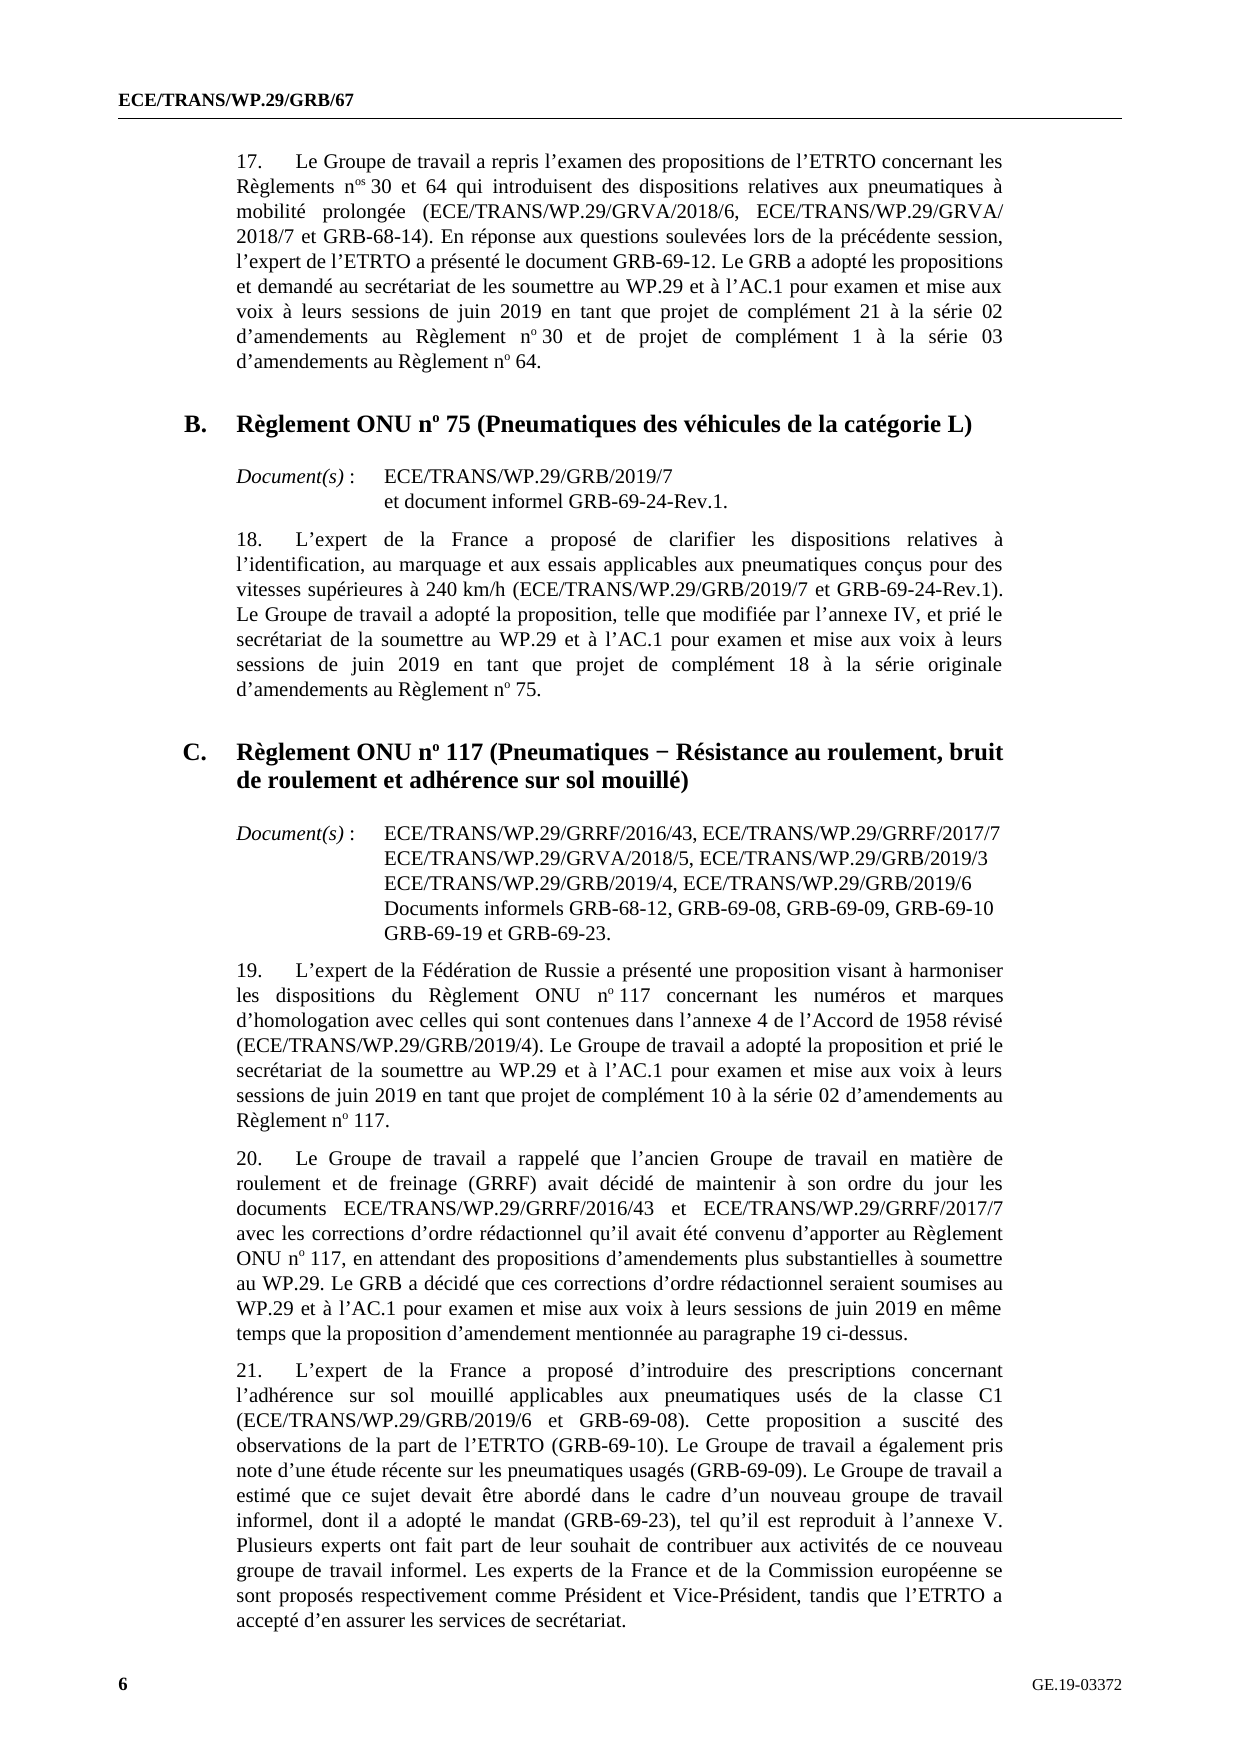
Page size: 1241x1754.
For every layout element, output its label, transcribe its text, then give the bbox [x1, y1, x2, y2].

text 21. L’expert de la France a proposé d’introduire des prescriptions concernant l’adhérence sur sol mouillé applicables aux pneumatiques usés de la classe C1 (ECE/TRANS/WP.29/GRB/2019/6 et GRB-69-08). Cette proposition a suscité des observations de la part de l’ETRTO (GRB-69-10). Le Groupe de travail a également pris note d’une étude récente sur les pneumatiques usagés (GRB-69-09). Le Groupe de travail a estimé que ce sujet devait être abordé dans le cadre d’un nouveau groupe de travail informel, dont il a adopté le mandat (GRB-69-23), tel qu’il est reproduit à l’annexe V. Plusieurs experts ont fait part de leur souhait de contribuer aux activités de ce nouveau groupe de travail informel. Les experts de la France et de la Commission européenne se sont proposés respectivement comme Président et Vice-Président, tandis que l’ETRTO a accepté d’en assurer les services de secrétariat. [236, 1357, 1004, 1632]
text 18. L’expert de la France a proposé de clarifier les dispositions relatives à l’identification, au marquage et aux essais applicables aux pneumatiques conçus pour des vitesses supérieures à 240 km/h (ECE/TRANS/WP.29/GRB/2019/7 et GRB-69-24-Rev.1). Le Groupe de travail a adopté la proposition, telle que modifiée par l’annexe IV, et prié le secrétariat de la soumettre au WP.29 et à l’AC.1 pour examen et mise aux voix à leurs sessions de juin 2019 en tant que projet de complément 18 à la série originale d’amendements au Règlement no 75. [236, 526, 1004, 701]
text 20. Le Groupe de travail a rappelé que l’ancien Groupe de travail en matière de roulement et de freinage (GRRF) avait décidé de maintenir à son ordre du jour les documents ECE/TRANS/WP.29/GRRF/2016/43 et ECE/TRANS/WP.29/GRRF/2017/7 avec les corrections d’ordre rédactionnel qu’il avait été convenu d’apporter au Règlement ONU no 117, en attendant des propositions d’amendements plus substantielles à soumettre au WP.29. Le GRB a décidé que ces corrections d’ordre rédactionnel seraient soumises au WP.29 et à l’AC.1 pour examen et mise aux voix à leurs sessions de juin 2019 en même temps que la proposition d’amendement mentionnée au paragraphe 19 ci-dessus. [236, 1144, 1004, 1344]
text 19. L’expert de la Fédération de Russie a présenté une proposition visant à harmoniser les dispositions du Règlement ONU no 117 concernant les numéros et marques d’homologation avec celles qui sont contenues dans l’annexe 4 de l’Accord de 1958 révisé (ECE/TRANS/WP.29/GRB/2019/4). Le Groupe de travail a adopté la proposition et prié le secrétariat de la soumettre au WP.29 et à l’AC.1 pour examen et mise aux voix à leurs sessions de juin 2019 en tant que projet de complément 10 à la série 02 d’amendements au Règlement no 117. [236, 957, 1004, 1132]
text 17. Le Groupe de travail a repris l’examen des propositions de l’ETRTO concernant les Règlements nos 30 et 64 qui introduisent des dispositions relatives aux pneumatiques à mobilité prolongée (ECE/TRANS/WP.29/GRVA/2018/6, ECE/TRANS/WP.29/GRVA/ 2018/7 et GRB-68-14). En réponse aux questions soulevées lors de la précédente session, l’expert de l’ETRTO a présenté le document GRB-69-12. Le GRB a adopté les propositions et demandé au secrétariat de les soumettre au WP.29 et à l’AC.1 pour examen et mise aux voix à leurs sessions de juin 2019 en tant que projet de complément 21 à la série 02 d’amendements au Règlement no 30 et de projet de complément 1 à la série 03 d’amendements au Règlement no 64. [236, 148, 1004, 373]
text Document(s) : ECE/TRANS/WP.29/GRB/2019/7 et document informel GRB-69-24-Rev.1. [236, 463, 1004, 513]
text C. Règlement ONU no 117 (Pneumatiques − Résistance au roulement, bruit de roulement et adhérence sur sol mouillé) [118, 738, 1004, 794]
text Document(s) : ECE/TRANS/WP.29/GRRF/2016/43, ECE/TRANS/WP.29/GRRF/2017/7 ECE/TRANS/WP.29/GRVA/2018/5, ECE/TRANS/WP.29/GRB/2019/3 ECE/TRANS/WP.29/GRB/2019/4, ECE/TRANS/WP.29/GRB/2019/6 Documents informels GRB-68-12, GRB-69-08, GRB-69-09, GRB-69-10 GRB-69-19 et GRB-69-23. [236, 819, 1004, 944]
text B. Règlement ONU no 75 (Pneumatiques des véhicules de la catégorie L) [118, 410, 1004, 438]
